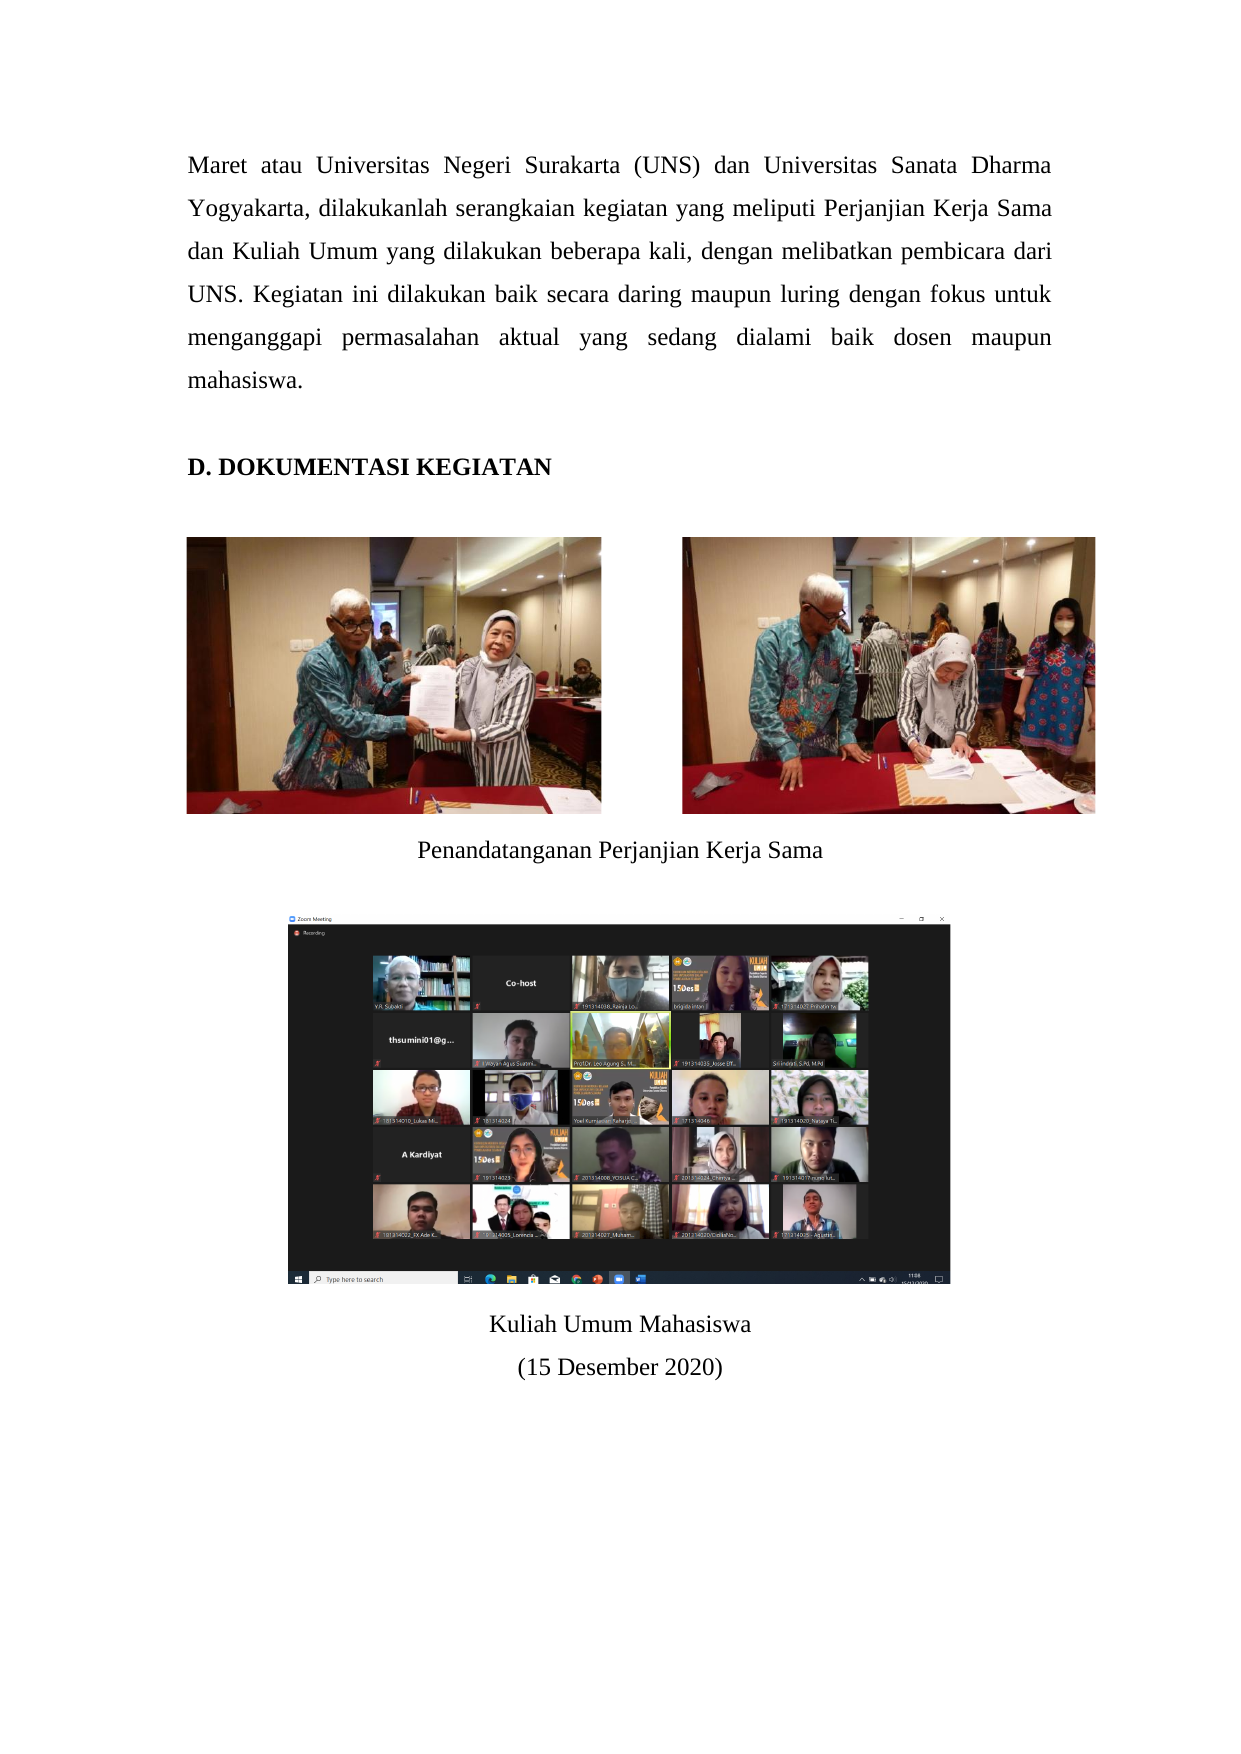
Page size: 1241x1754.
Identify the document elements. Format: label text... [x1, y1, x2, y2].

list DOKUMENTASI KEGIATAN [187, 452, 1053, 481]
picture [186, 537, 602, 814]
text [187, 150, 1053, 394]
text Penandatanganan Perjanjian Kerja Sama [187, 835, 1053, 864]
text Kuliah Umum Mahasiswa [187, 1309, 1053, 1338]
picture [682, 537, 1096, 814]
picture [288, 914, 950, 1285]
text (15 Desember 2020) [187, 1352, 1053, 1381]
